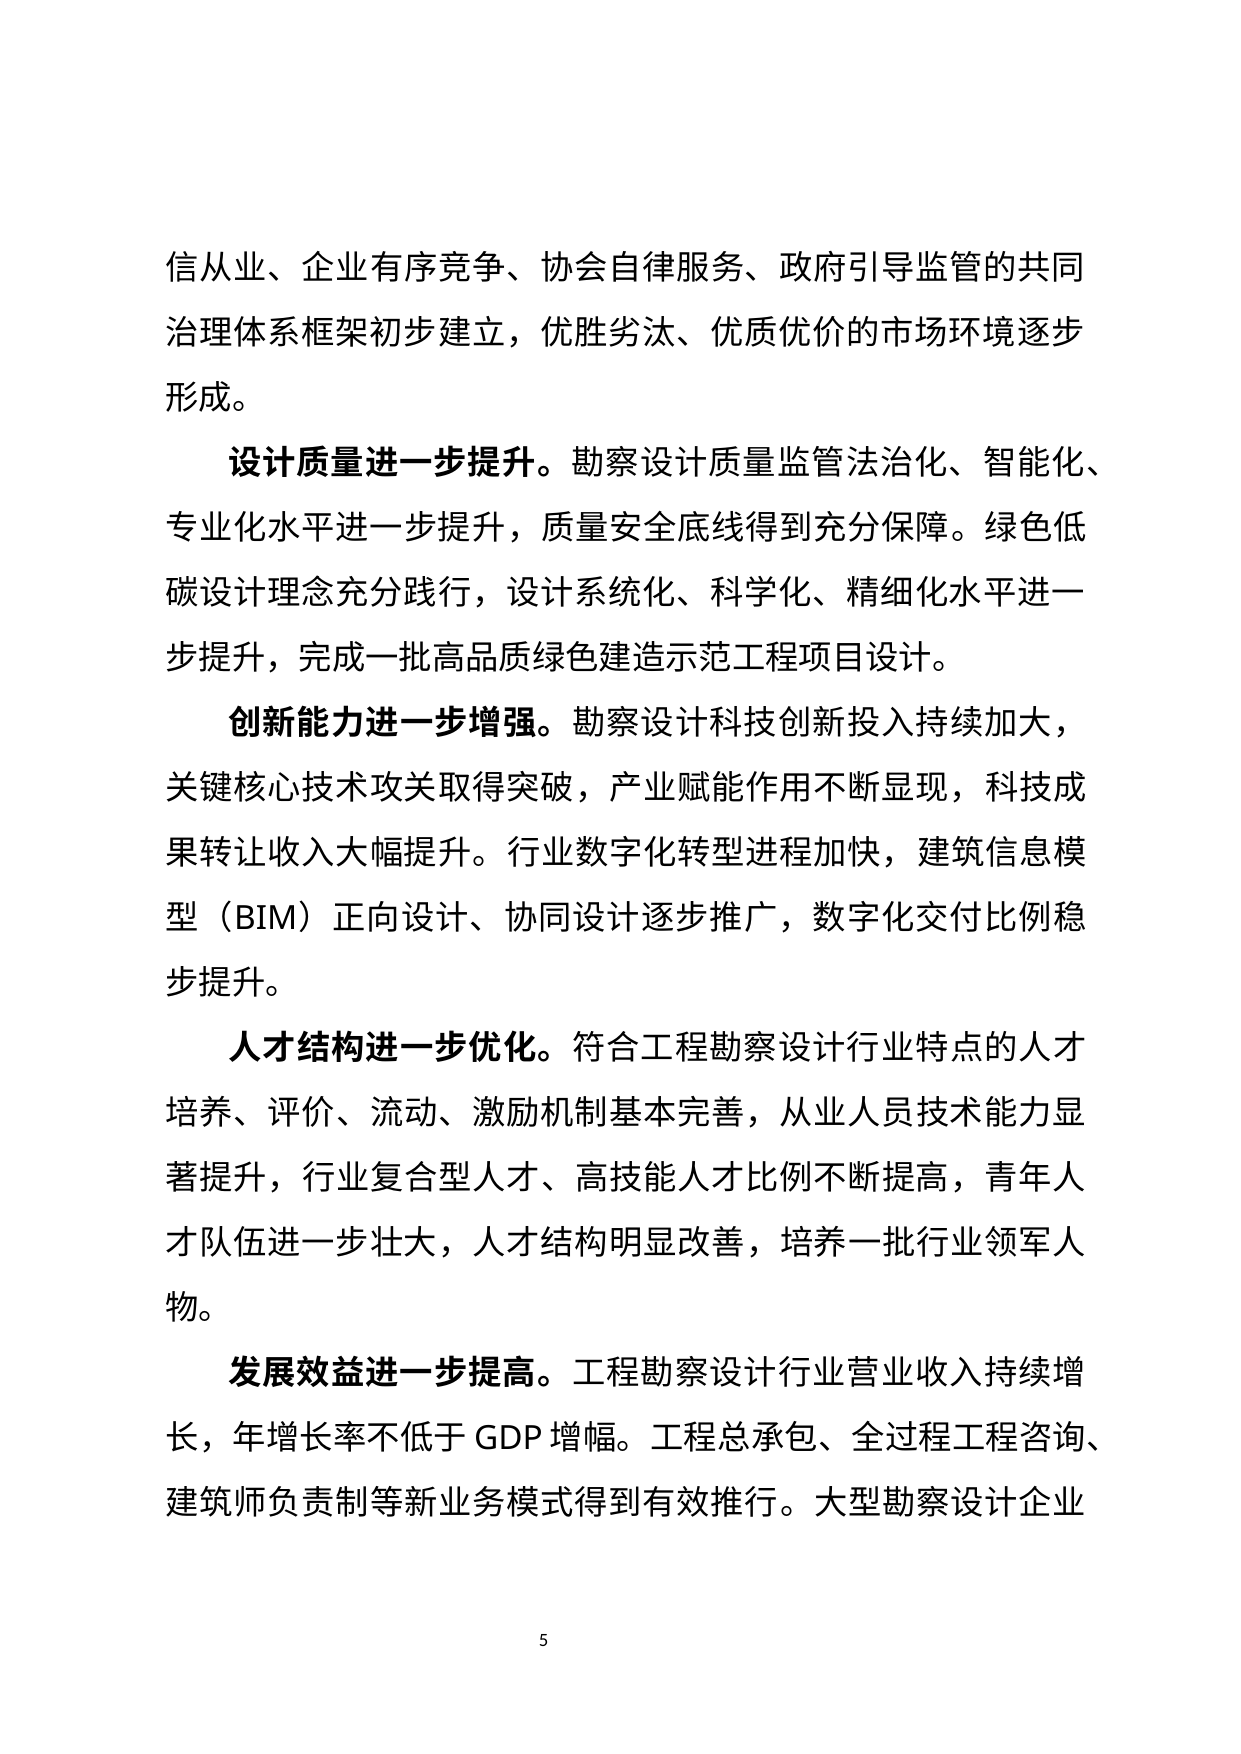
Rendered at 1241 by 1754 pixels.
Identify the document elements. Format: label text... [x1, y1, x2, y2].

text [165, 1338, 1087, 1533]
text 设计质量进一步提升。勘察设计质量监管法治化、智能化、专业化水平进一步提升，质量安全底线得到充分保障。绿色低碳设计理念充分践行，设计系统化、科学化、精细化水平进一步提升，完成一批高品质绿色建造示范工程项目设计。 [165, 428, 1087, 688]
text 人才结构进一步优化。符合工程勘察设计行业特点的人才培养、评价、流动、激励机制基本完善，从业人员技术能力显著提升，行业复合型人才、高技能人才比例不断提高，青年人才队伍进一步壮大，人才结构明显改善，培养一批行业领军人物。 [165, 1013, 1087, 1338]
text 创新能力进一步增强。勘察设计科技创新投入持续加大，关键核心技术攻关取得突破，产业赋能作用不断显现，科技成果转让收入大幅提升。行业数字化转型进程加快，建筑信息模型（BIM）正向设计、协同设计逐步推广，数字化交付比例稳步提升。 [165, 688, 1087, 1013]
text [165, 233, 1087, 428]
